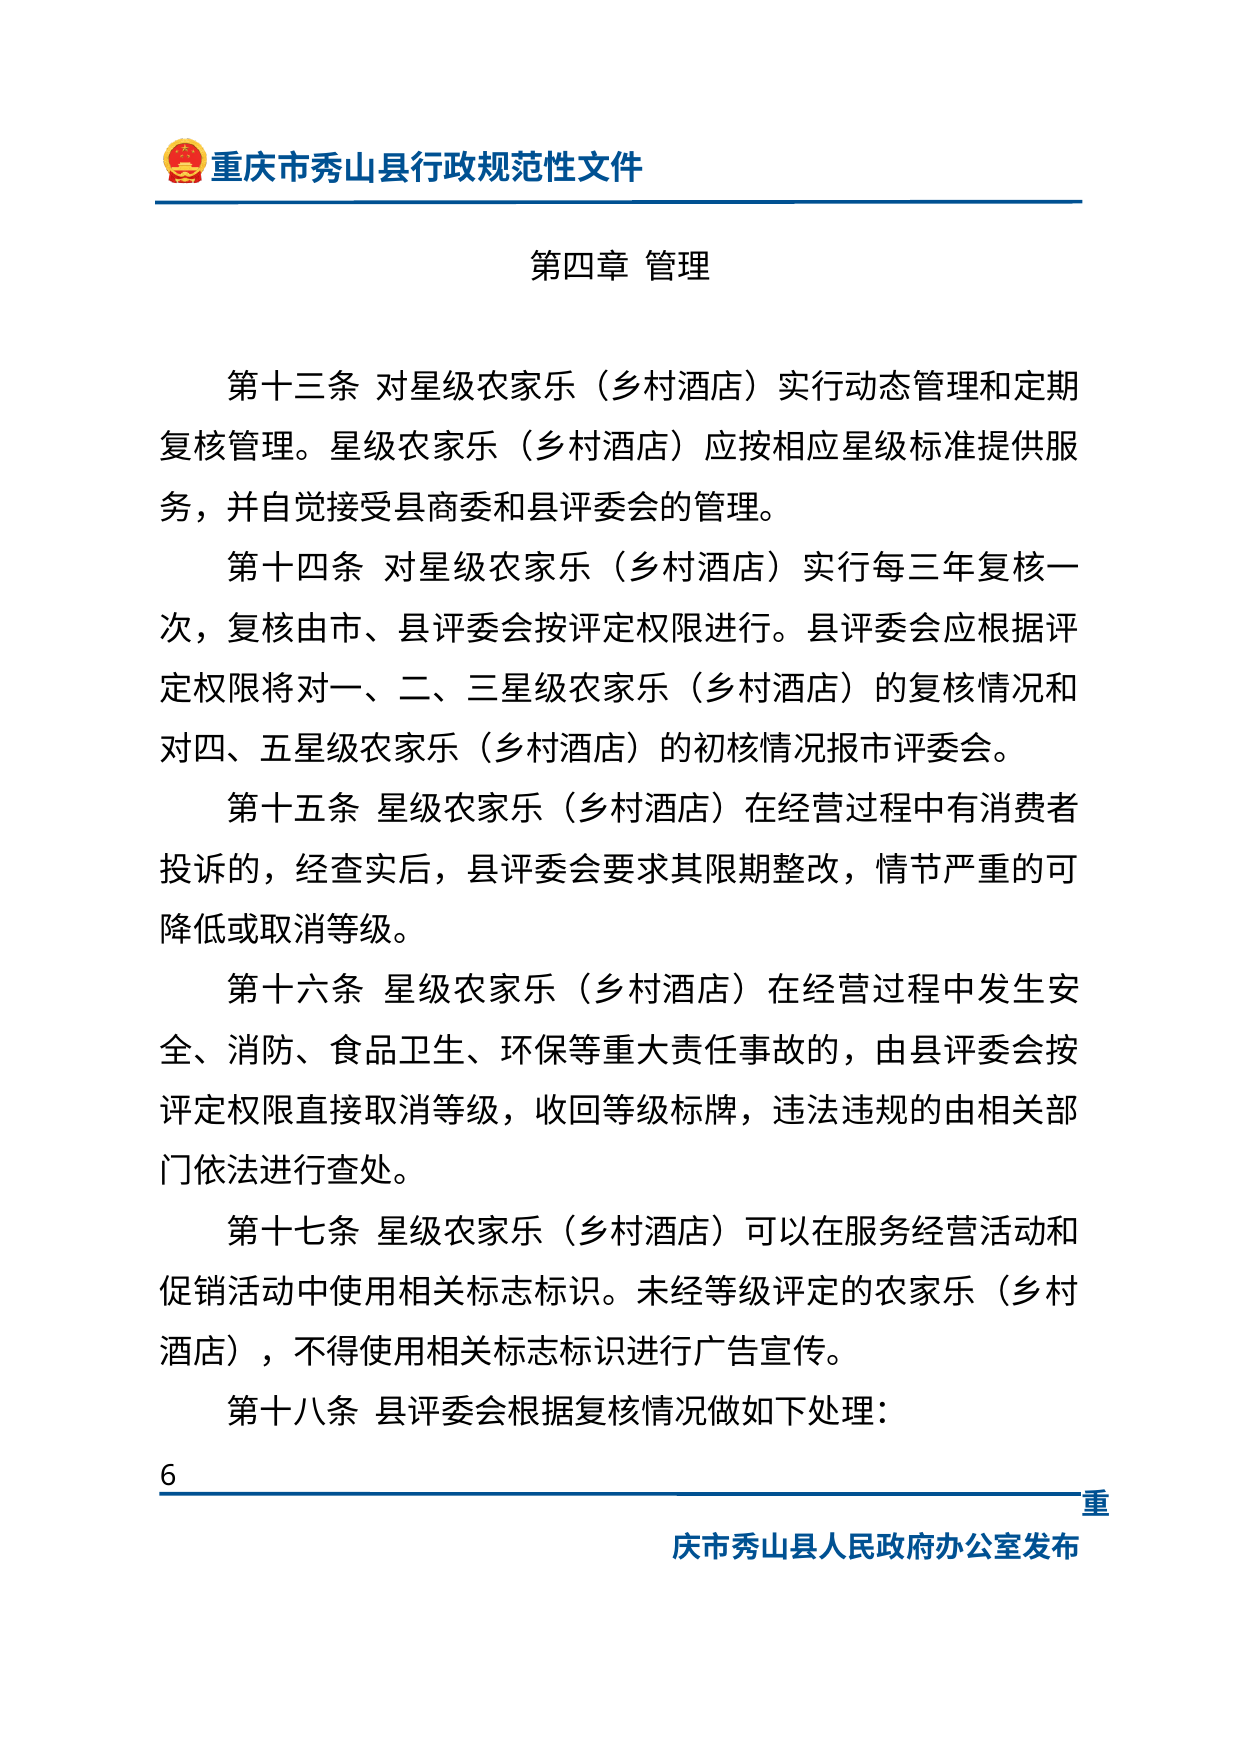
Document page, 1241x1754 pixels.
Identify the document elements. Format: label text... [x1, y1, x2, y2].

picture [159, 136, 210, 187]
text 第十五条 星级农家乐（乡村酒店）在经营过程中有消费者投诉的，经查实后，县评委会要求其限期整改，情节严重的可降低或取消等级。 [159, 776, 1081, 957]
text 第十三条 对星级农家乐（乡村酒店）实行动态管理和定期复核管理。星级农家乐（乡村酒店）应按相应星级标准提供服务，并自觉接受县商委和县评委会的管理。 [159, 354, 1081, 535]
text 第四章 管理 [159, 233, 1081, 294]
text 第十七条 星级农家乐（乡村酒店）可以在服务经营活动和促销活动中使用相关标志标识。未经等级评定的农家乐（乡村酒店），不得使用相关标志标识进行广告宣传。 [159, 1198, 1081, 1379]
text 第十四条 对星级农家乐（乡村酒店）实行每三年复核一次，复核由市、县评委会按评定权限进行。县评委会应根据评定权限将对一、二、三星级农家乐（乡村酒店）的复核情况和对四、五星级农家乐（乡村酒店）的初核情况报市评委会。 [159, 535, 1081, 776]
text 第十六条 星级农家乐（乡村酒店）在经营过程中发生安全、消防、食品卫生、环保等重大责任事故的，由县评委会按评定权限直接取消等级，收回等级标牌，违法违规的由相关部门依法进行查处。 [159, 957, 1081, 1198]
text 第十八条 县评委会根据复核情况做如下处理： [159, 1379, 1081, 1439]
